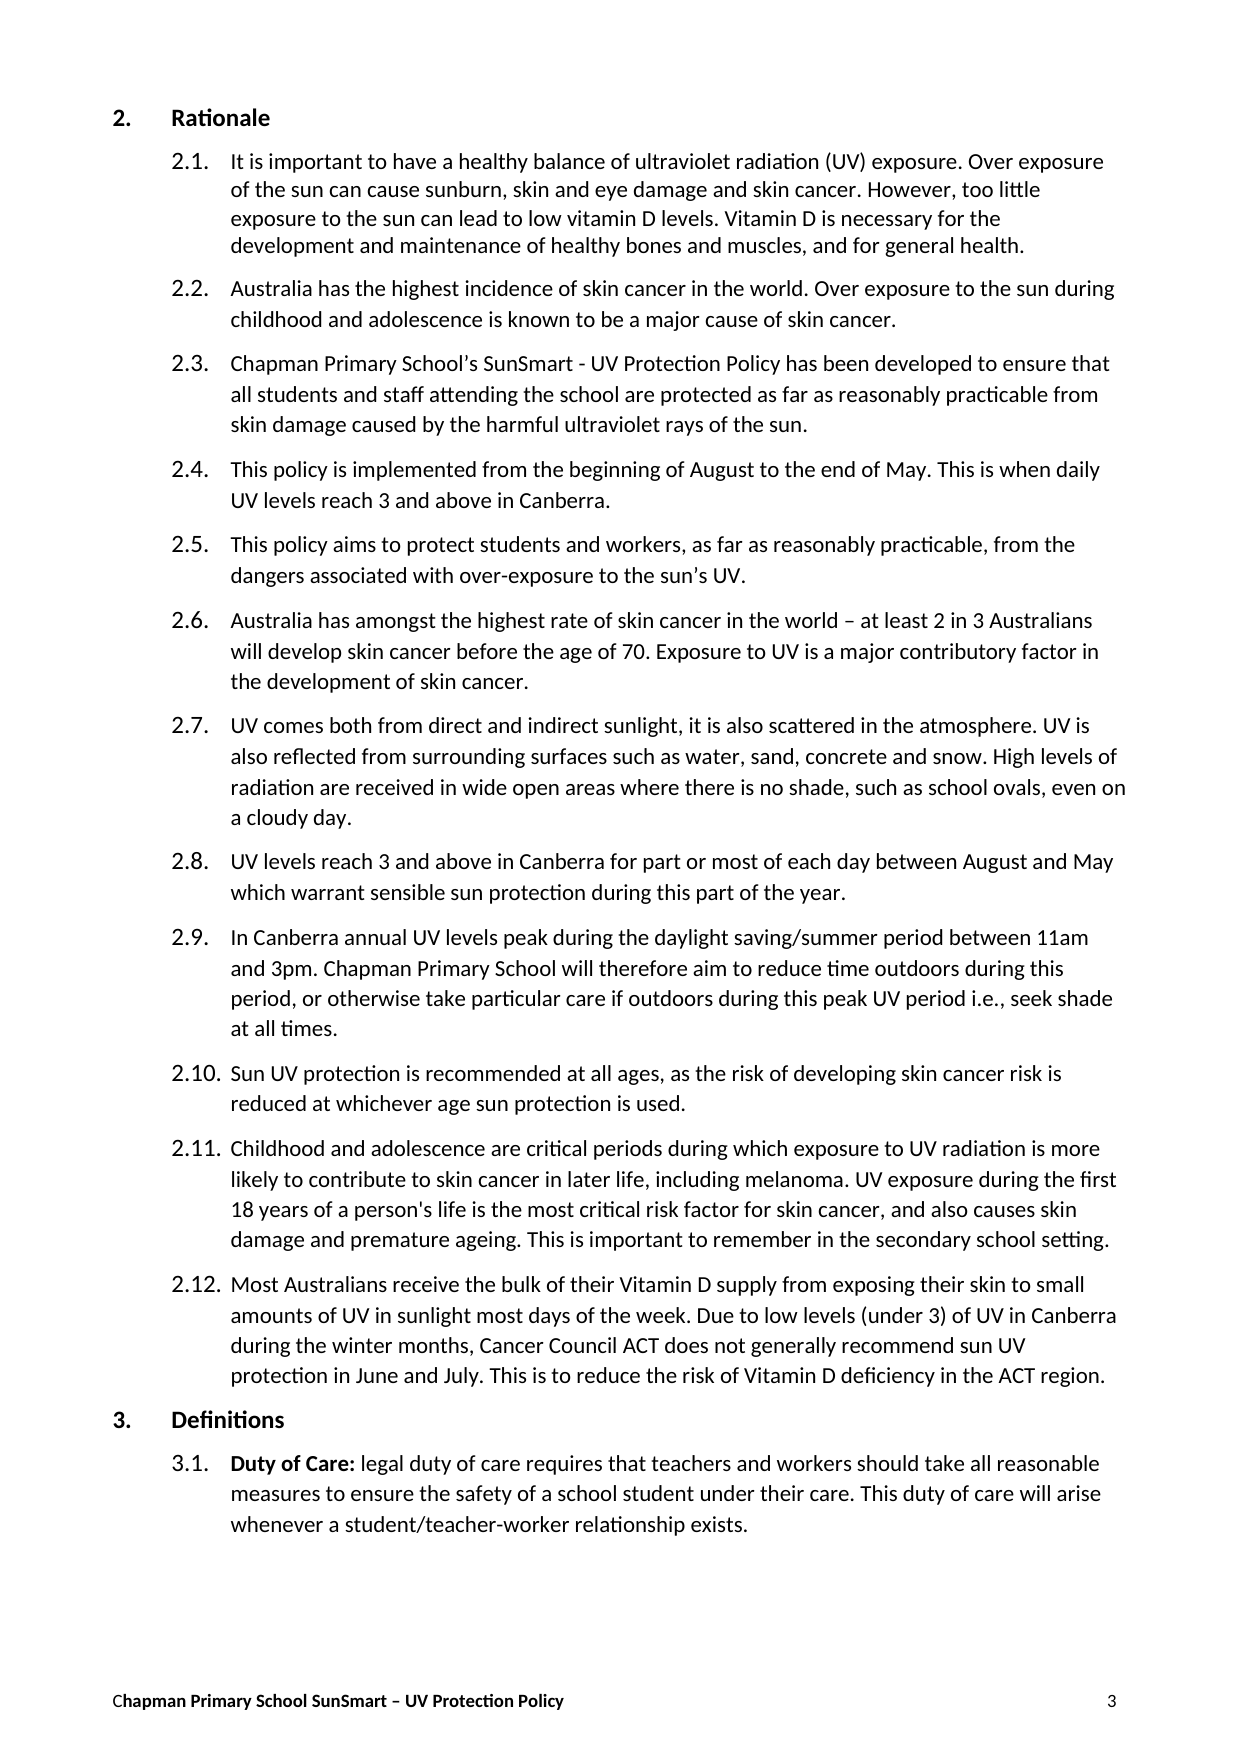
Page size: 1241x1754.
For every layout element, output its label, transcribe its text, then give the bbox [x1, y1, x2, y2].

text UV levels reach 3 and above in Canberra for part or most of each day between August and May which warrant sensible sun protection during this part of the year. [171, 846, 1128, 906]
text Australia has amongst the highest rate of skin cancer in the world – at least 2 in 3 Australians will develop skin cancer before the age of 70. Exposure to UV is a major contributory factor in the development of skin cancer. [171, 604, 1128, 695]
text Duty of Care: legal duty of care requires that teachers and workers should take all reasonable measures to ensure the safety of a school student under their care. This duty of care will arise whenever a student/teacher-worker relationship exists. [171, 1447, 1128, 1538]
text Most Australians receive the bulk of their Vitamin D supply from exposing their skin to small amounts of UV in sunlight most days of the week. Due to low levels (under 3) of UV in Canberra during the winter months, Cancer Council ACT does not generally recommend sun UV protection in June and July. This is to reduce the risk of Vitamin D deficiency in the ACT region. [171, 1268, 1128, 1389]
text It is important to have a healthy balance of ultraviolet radiation (UV) exposure. Over exposure of the sun can cause sunburn, skin and eye damage and skin cancer. However, too little exposure to the sun can lead to low vitamin D levels. Vitamin D is necessary for the development and maintenance of healthy bones and muscles, and for general health. [171, 145, 1128, 260]
subtitle Definitions [112, 1404, 1128, 1434]
text Australia has the highest incidence of skin cancer in the world. Over exposure to the sun during childhood and adolescence is known to be a major cause of skin cancer. [171, 272, 1128, 333]
text Sun UV protection is recommended at all ages, as the risk of developing skin cancer risk is reduced at whichever age sun protection is used. [171, 1057, 1128, 1117]
text UV comes both from direct and indirect sunlight, it is also scattered in the atmosphere. UV is also reflected from surrounding surfaces such as water, sand, concrete and snow. High levels of radiation are received in wide open areas where there is no shade, such as school ovals, even on a cloudy day. [171, 710, 1128, 831]
subtitle Rationale [112, 102, 1128, 133]
text In Canberra annual UV levels peak during the daylight saving/summer period between 11am and 3pm. Chapman Primary School will therefore aim to reduce time outdoors during this period, or otherwise take particular care if outdoors during this peak UV period i.e., seek shade at all times. [171, 921, 1128, 1042]
text This policy is implemented from the beginning of August to the end of May. This is when daily UV levels reach 3 and above in Canberra. [171, 453, 1128, 514]
text Chapman Primary School’s SunSmart - UV Protection Policy has been developed to ensure that all students and staff attending the school are protected as far as reasonably practicable from skin damage caused by the harmful ultraviolet rays of the sun. [171, 348, 1128, 438]
text Childhood and adolescence are critical periods during which exposure to UV radiation is more likely to contribute to skin cancer in later life, including melanoma. UV exposure during the first 18 years of a person's life is the most critical risk factor for skin cancer, and also causes skin damage and premature ageing. This is important to remember in the secondary school setting. [171, 1132, 1128, 1253]
text This policy aims to protect students and workers, as far as reasonably practicable, from the dangers associated with over-exposure to the sun’s UV. [171, 529, 1128, 589]
